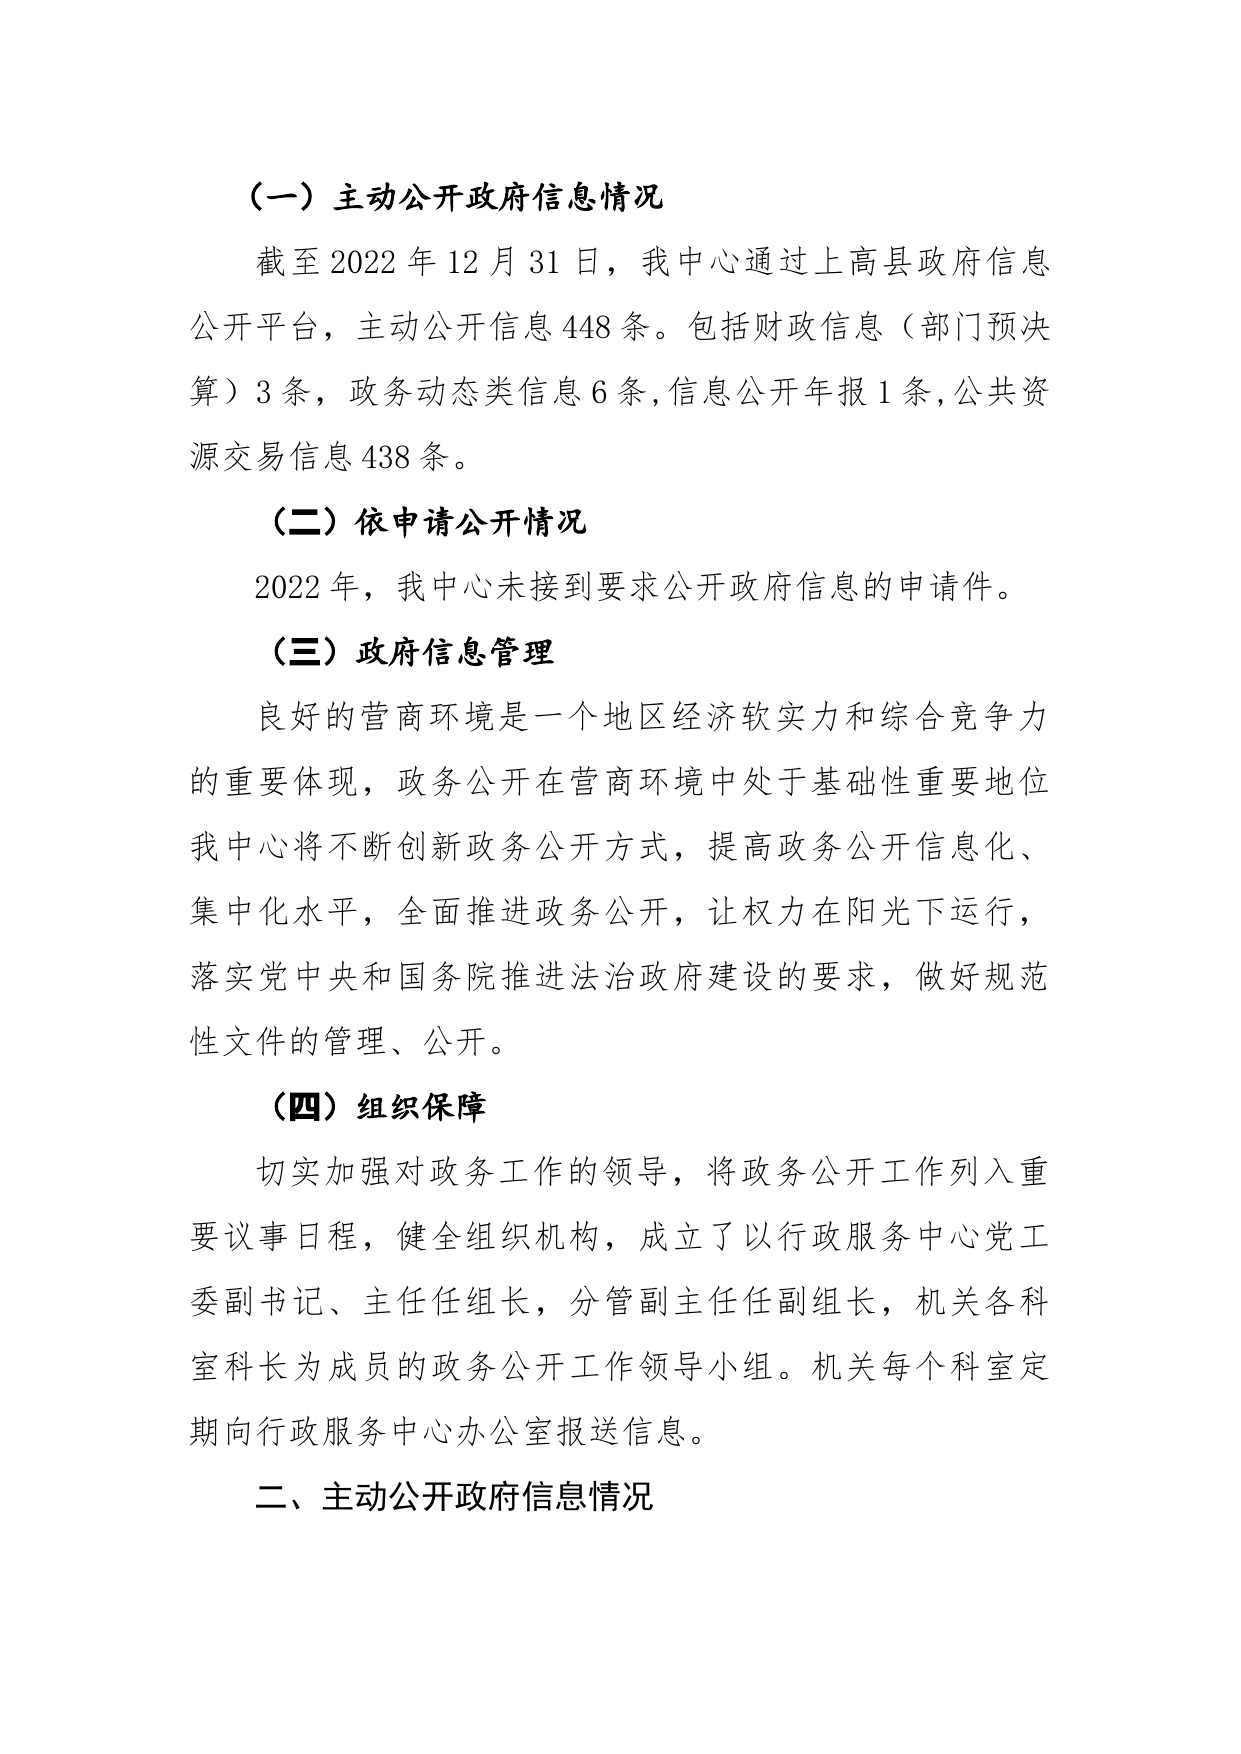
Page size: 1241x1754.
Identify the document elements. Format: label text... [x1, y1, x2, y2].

text 良好的营商环境是一个地区经济软实力和综合竞争力的重要体现，政务公开在营商环境中处于基础性重要地位。我中心将不断创新政务公开方式，提高政务公开信息化、集中化水平，全面推进政务公开，让权力在阳光下运行，落实党中央和国务院推进法治政府建设的要求，做好规范性文件的管理、公开。 [187, 682, 1053, 1072]
list 政府信息管理 [187, 617, 1053, 682]
text （一）主动公开政府信息情况 [187, 162, 1053, 227]
list 组织保障 [187, 1072, 1053, 1137]
text 切实加强对政务工作的领导，将政务公开工作列入重要议事日程，健全组织机构，成立了以行政服务中心党工委副书记、主任任组长，分管副主任任副组长，机关各科室科长为成员的政务公开工作领导小组。机关每个科室定期向行政服务中心办公室报送信息。 [187, 1137, 1053, 1462]
text 2022年，我中心未接到要求公开政府信息的申请件。 [187, 552, 1053, 617]
text 截至2022年12月31日，我中心通过上高县政府信息公开平台，主动公开信息448条。包括财政信息（部门预决算）3条，政务动态类信息6条,信息公开年报1条,公共资源交易信息438条。 [187, 227, 1053, 487]
list 依申请公开情况 [187, 487, 1053, 552]
text 二、主动公开政府信息情况 [187, 1462, 1053, 1527]
